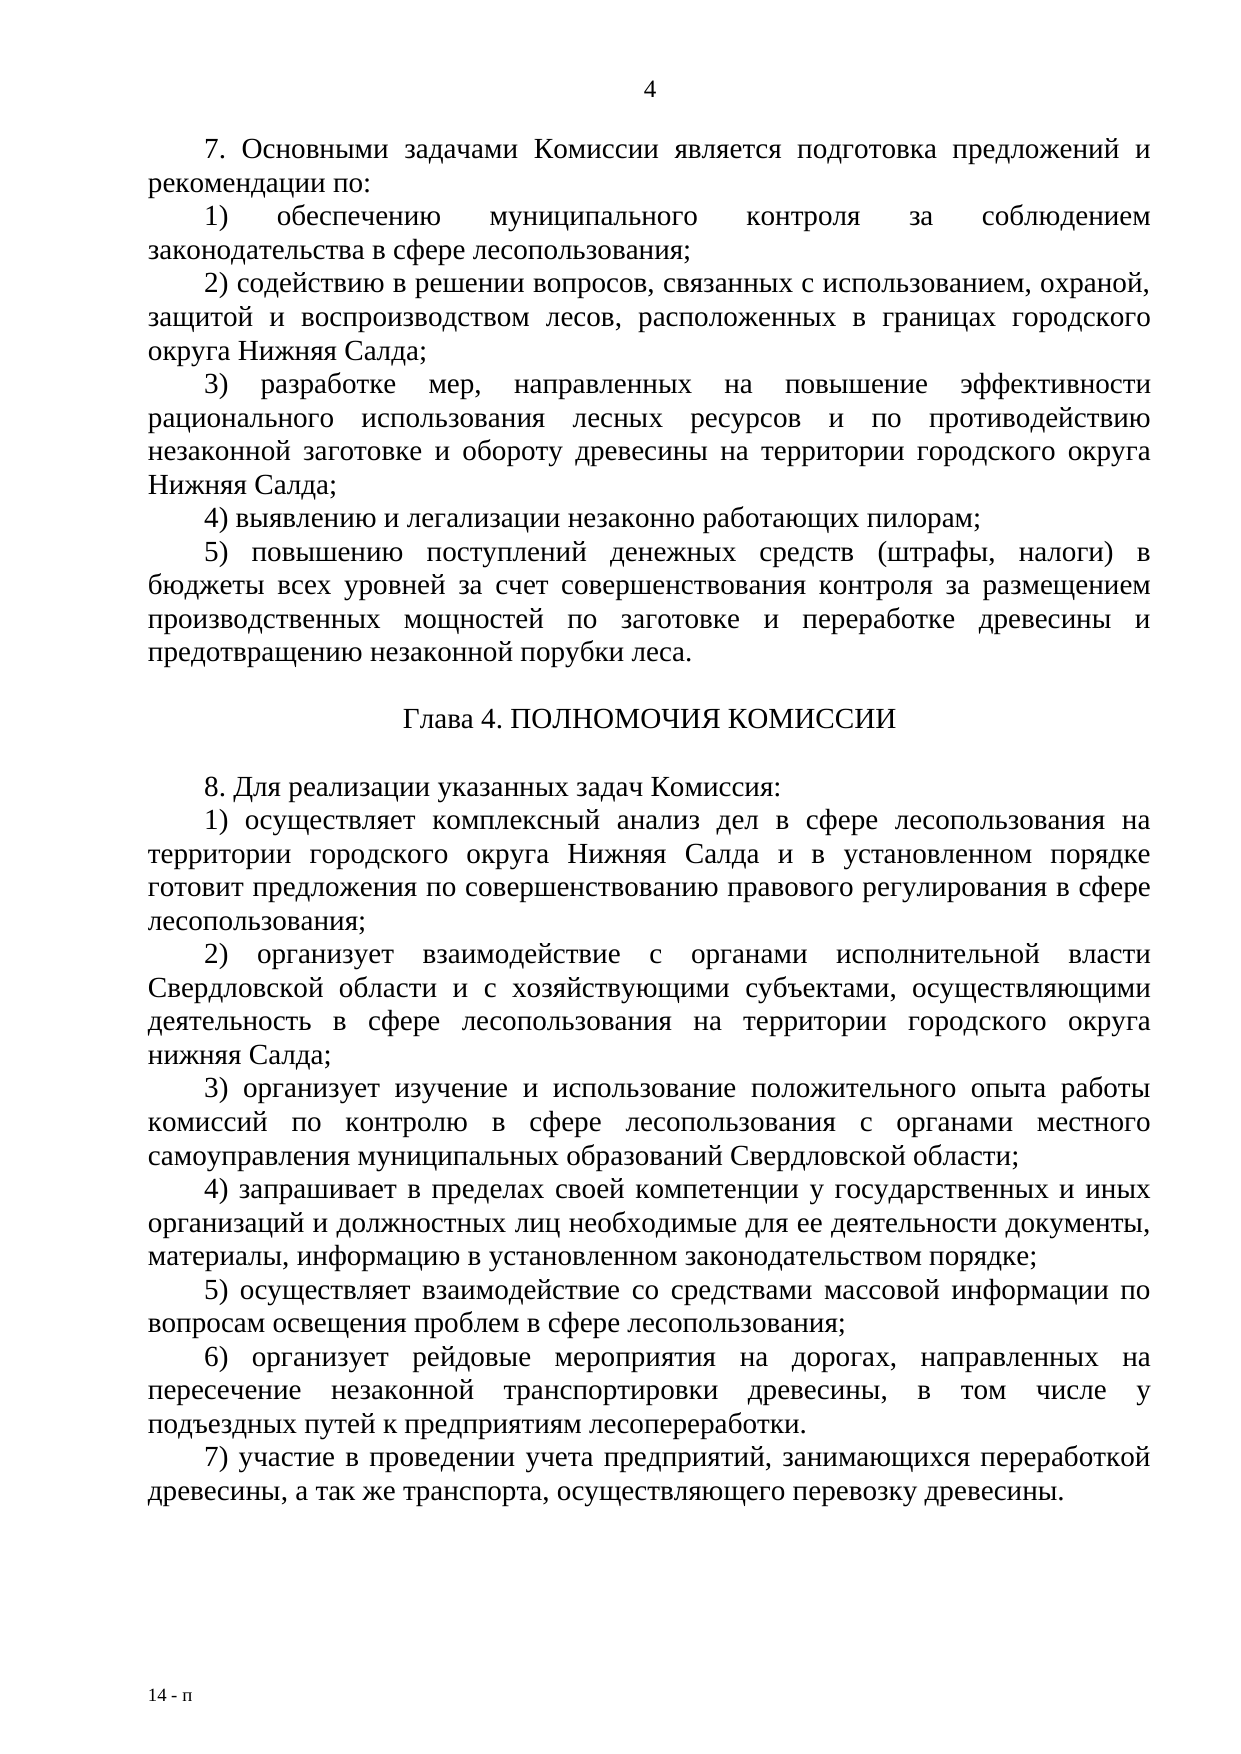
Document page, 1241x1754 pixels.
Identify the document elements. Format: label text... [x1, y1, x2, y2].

text 3) разработке мер, направленных на повышение эффективности рационального использования лесных ресурсов и по противодействию незаконной заготовке и обороту древесины на территории городского округа Нижняя Салда; [148, 366, 1152, 500]
text 4) выявлению и легализации незаконно работающих пилорам; [148, 500, 1152, 534]
text Глава 4. ПОЛНОМОЧИЯ КОМИССИИ [148, 702, 1152, 735]
text 8. Для реализации указанных задач Комиссия: [148, 769, 1152, 802]
text 6) организует рейдовые мероприятия на дорогах, направленных на пересечение незаконной транспортировки древесины, в том числе у подъездных путей к предприятиям лесопереработки. [148, 1339, 1152, 1439]
text 1) осуществляет комплексный анализ дел в сфере лесопользования на территории городского округа Нижняя Салда и в установленном порядке готовит предложения по совершенствованию правового регулирования в сфере лесопользования; [148, 802, 1152, 936]
text 7) участие в проведении учета предприятий, занимающихся переработкой древесины, а так же транспорта, осуществляющего перевозку древесины. [148, 1439, 1152, 1507]
text 7. Основными задачами Комиссии является подготовка предложений и рекомендации по: [148, 131, 1152, 198]
text 5) осуществляет взаимодействие со средствами массовой информации по вопросам освещения проблем в сфере лесопользования; [148, 1272, 1152, 1339]
text 4) запрашивает в пределах своей компетенции у государственных и иных организаций и должностных лиц необходимые для ее деятельности документы, материалы, информацию в установленном законодательством порядке; [148, 1171, 1152, 1272]
text 1) обеспечению муниципального контроля за соблюдением законодательства в сфере лесопользования; [148, 198, 1152, 266]
text 2) организует взаимодействие с органами исполнительной власти Свердловской области и с хозяйствующими субъектами, осуществляющими деятельность в сфере лесопользования на территории городского округа нижняя Салда; [148, 936, 1152, 1071]
text 3) организует изучение и использование положительного опыта работы комиссий по контролю в сфере лесопользования с органами местного самоуправления муниципальных образований Свердловской области; [148, 1071, 1152, 1171]
text 2) содействию в решении вопросов, связанных с использованием, охраной, защитой и воспроизводством лесов, расположенных в границах городского округа Нижняя Салда; [148, 266, 1152, 366]
text 5) повышению поступлений денежных средств (штрафы, налоги) в бюджеты всех уровней за счет совершенствования контроля за размещением производственных мощностей по заготовке и переработке древесины и предотвращению незаконной порубки леса. [148, 534, 1152, 668]
